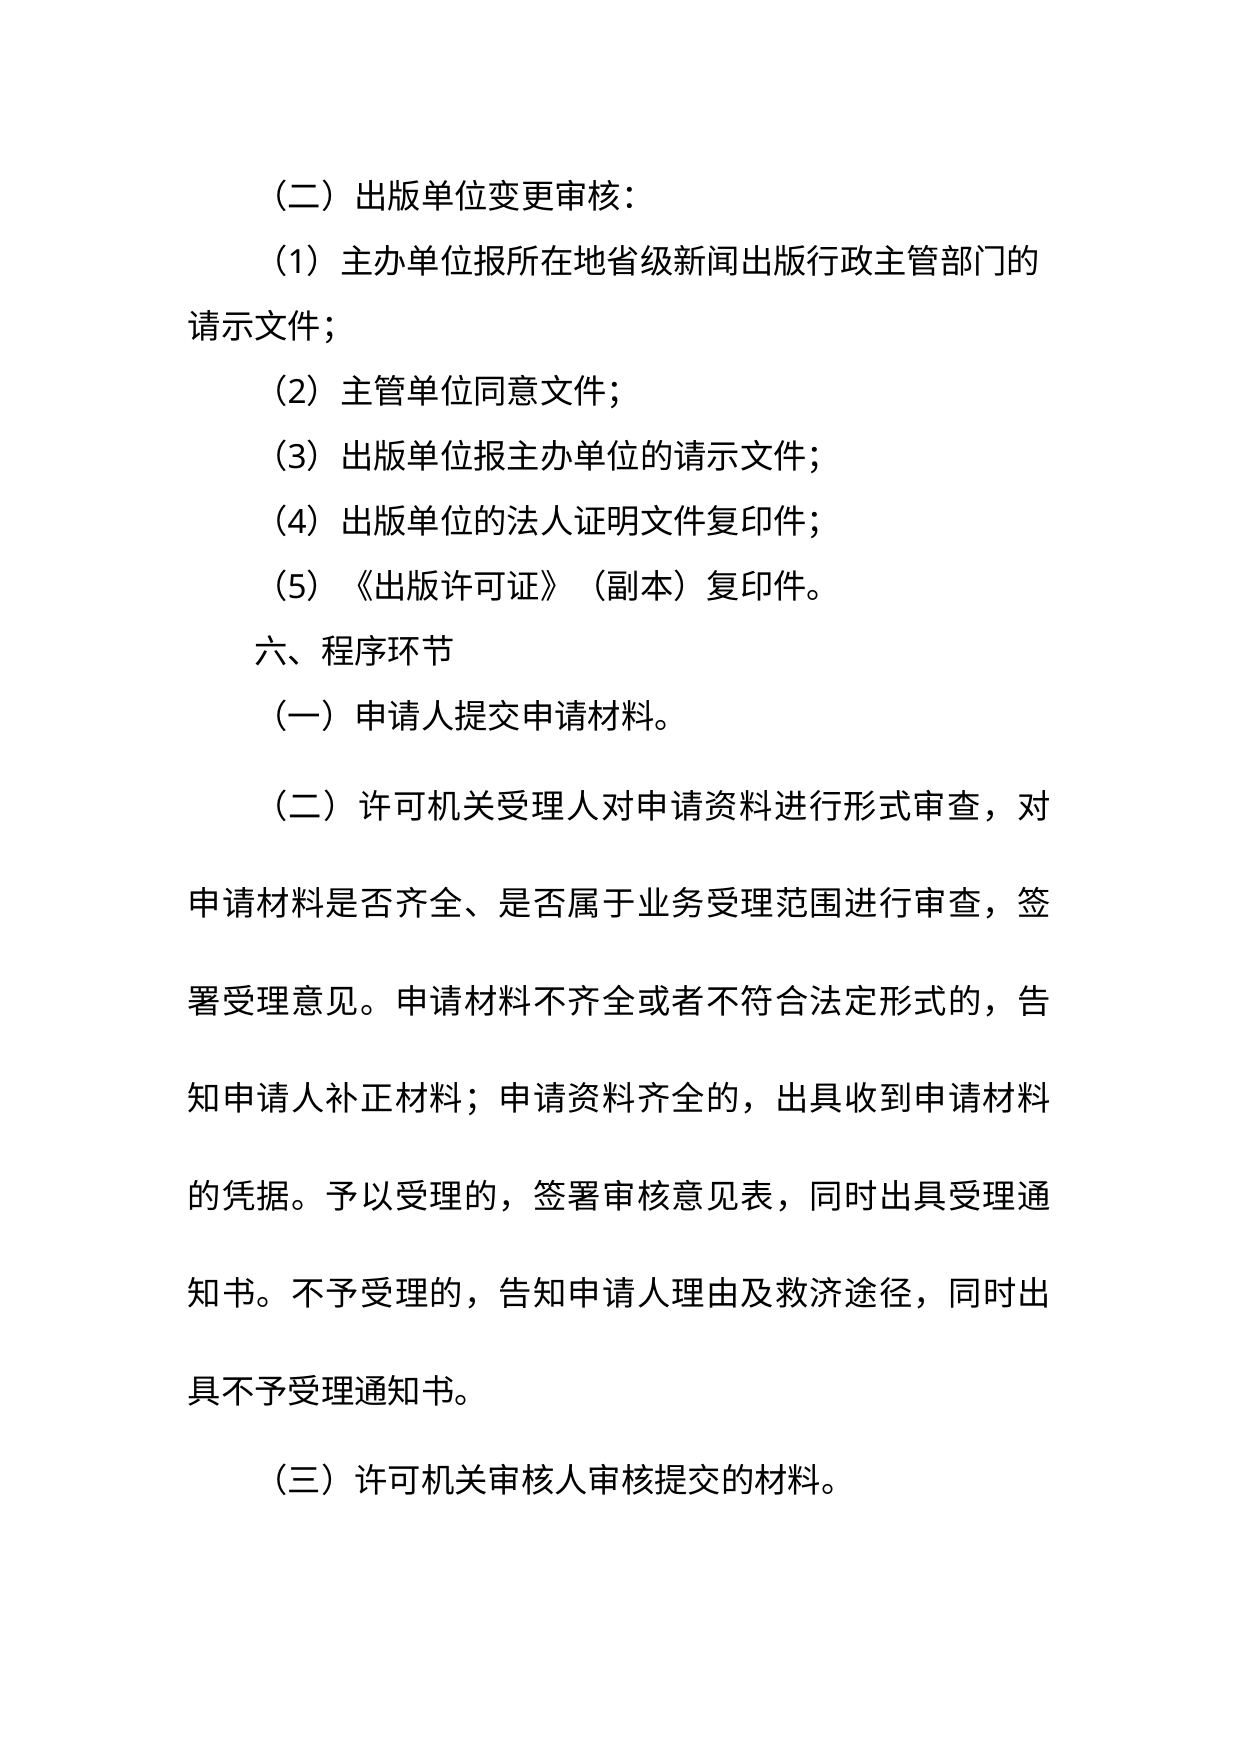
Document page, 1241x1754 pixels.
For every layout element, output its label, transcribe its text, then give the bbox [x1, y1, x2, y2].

text （1）主办单位报所在地省级新闻出版行政主管部门的请示文件； [187, 227, 1053, 357]
text （5）《出版许可证》（副本）复印件。 [187, 552, 1053, 617]
text （4）出版单位的法人证明文件复印件； [187, 487, 1053, 552]
text （2）主管单位同意文件； [187, 357, 1053, 422]
text （三）许可机关审核人审核提交的材料。 [187, 1445, 1053, 1510]
text （二）出版单位变更审核： [187, 162, 1053, 227]
text （3）出版单位报主办单位的请示文件； [187, 422, 1053, 487]
text 六、程序环节 [187, 617, 1053, 682]
text （一）申请人提交申请材料。 [187, 682, 1053, 747]
text （二）许可机关受理人对申请资料进行形式审查，对申请材料是否齐全、是否属于业务受理范围进行审查，签署受理意见。申请材料不齐全或者不符合法定形式的，告知申请人补正材料；申请资料齐全的，出具收到申请材料的凭据。予以受理的，签署审核意见表，同时出具受理通知书。不予受理的，告知申请人理由及救济途径，同时出具不予受理通知书。 [187, 771, 1053, 1421]
